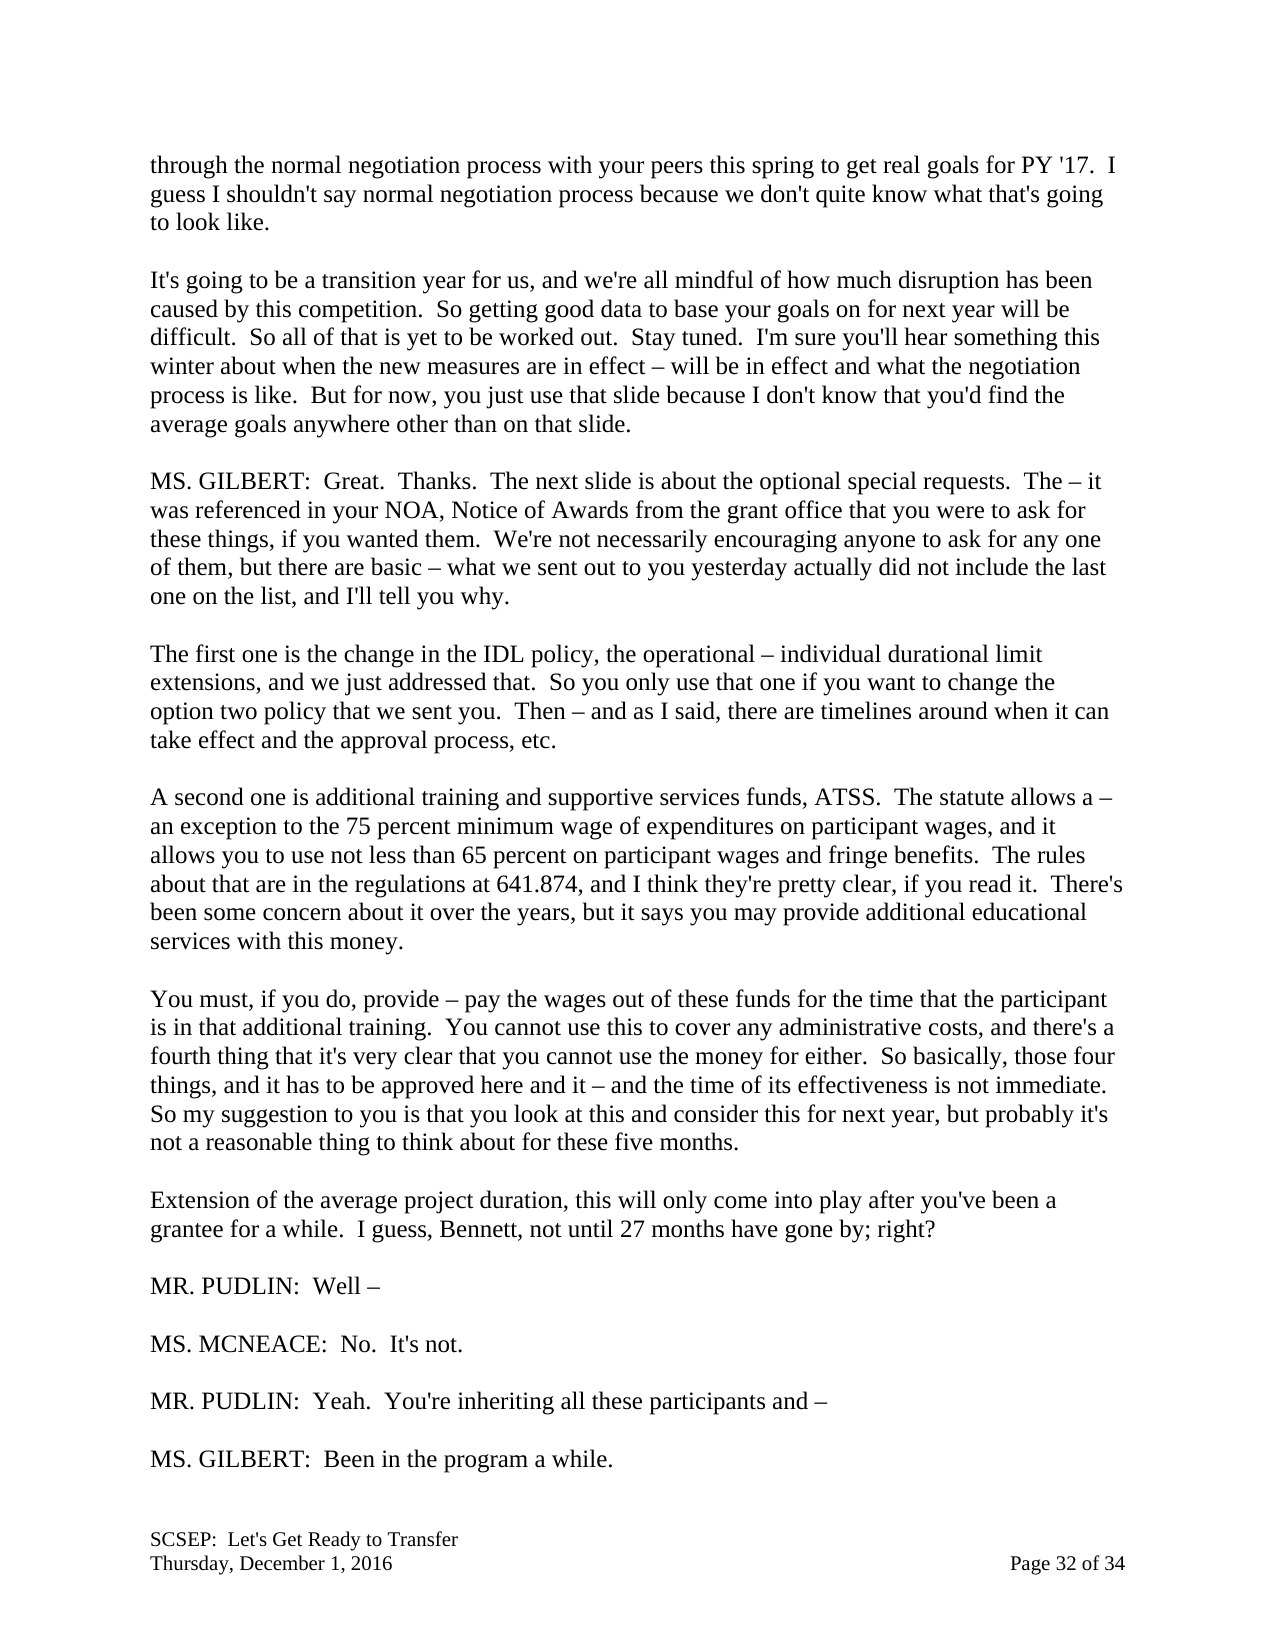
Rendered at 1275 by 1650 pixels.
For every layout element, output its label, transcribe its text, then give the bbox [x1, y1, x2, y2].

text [150, 150, 1125, 236]
text MS. GILBERT: Been in the program a while. [150, 1444, 1125, 1472]
text A second one is additional training and supportive services funds, ATSS. The statute allows a – an exception to the 75 percent minimum wage of expenditures on participant wages, and it allows you to use not less than 65 percent on participant wages and fringe benefits. The rules about that are in the regulations at 641.874, and I think they're pretty clear, if you read it. There's been some concern about it over the years, but it says you may provide additional educational services with this money. [150, 782, 1125, 955]
text MS. MCNEACE: No. It's not. [150, 1329, 1125, 1357]
text MR. PUDLIN: Yeah. You're inheriting all these participants and – [150, 1386, 1125, 1415]
text You must, if you do, provide – pay the wages out of these funds for the time that the participant is in that additional training. You cannot use this to cover any administrative costs, and there's a fourth thing that it's very clear that you cannot use the money for either. So basically, those four things, and it has to be approved here and it – and the time of its effectiveness is not immediate. So my suggestion to you is that you look at this and consider this for next year, but probably it's not a reasonable thing to think about for these five months. [150, 984, 1125, 1156]
text Extension of the average project duration, this will only come into play after you've been a grantee for a while. I guess, Bennett, not until 27 months have gone by; right? [150, 1185, 1125, 1242]
text The first one is the change in the IDL policy, the operational – individual durational limit extensions, and we just addressed that. So you only use that one if you want to change the option two policy that we sent you. Then – and as I said, there are timelines around when it can take effect and the approval process, etc. [150, 639, 1125, 754]
text It's going to be a transition year for us, and we're all mindful of how much disruption has been caused by this competition. So getting good data to base your goals on for next year will be difficult. So all of that is yet to be worked out. Stay tuned. I'm sure you'll hear something this winter about when the new measures are in effect – will be in effect and what the negotiation process is like. But for now, you just use that slide because I don't know that you'd find the average goals anywhere other than on that slide. [150, 265, 1125, 437]
text MR. PUDLIN: Well – [150, 1271, 1125, 1300]
text MS. GILBERT: Great. Thanks. The next slide is about the optional special requests. The – it was referenced in your NOA, Notice of Awards from the grant office that you were to ask for these things, if you wanted them. We're not necessarily encouraging anyone to ask for any one of them, but there are basic – what we sent out to you yesterday actually did not include the last one on the list, and I'll tell you why. [150, 466, 1125, 610]
